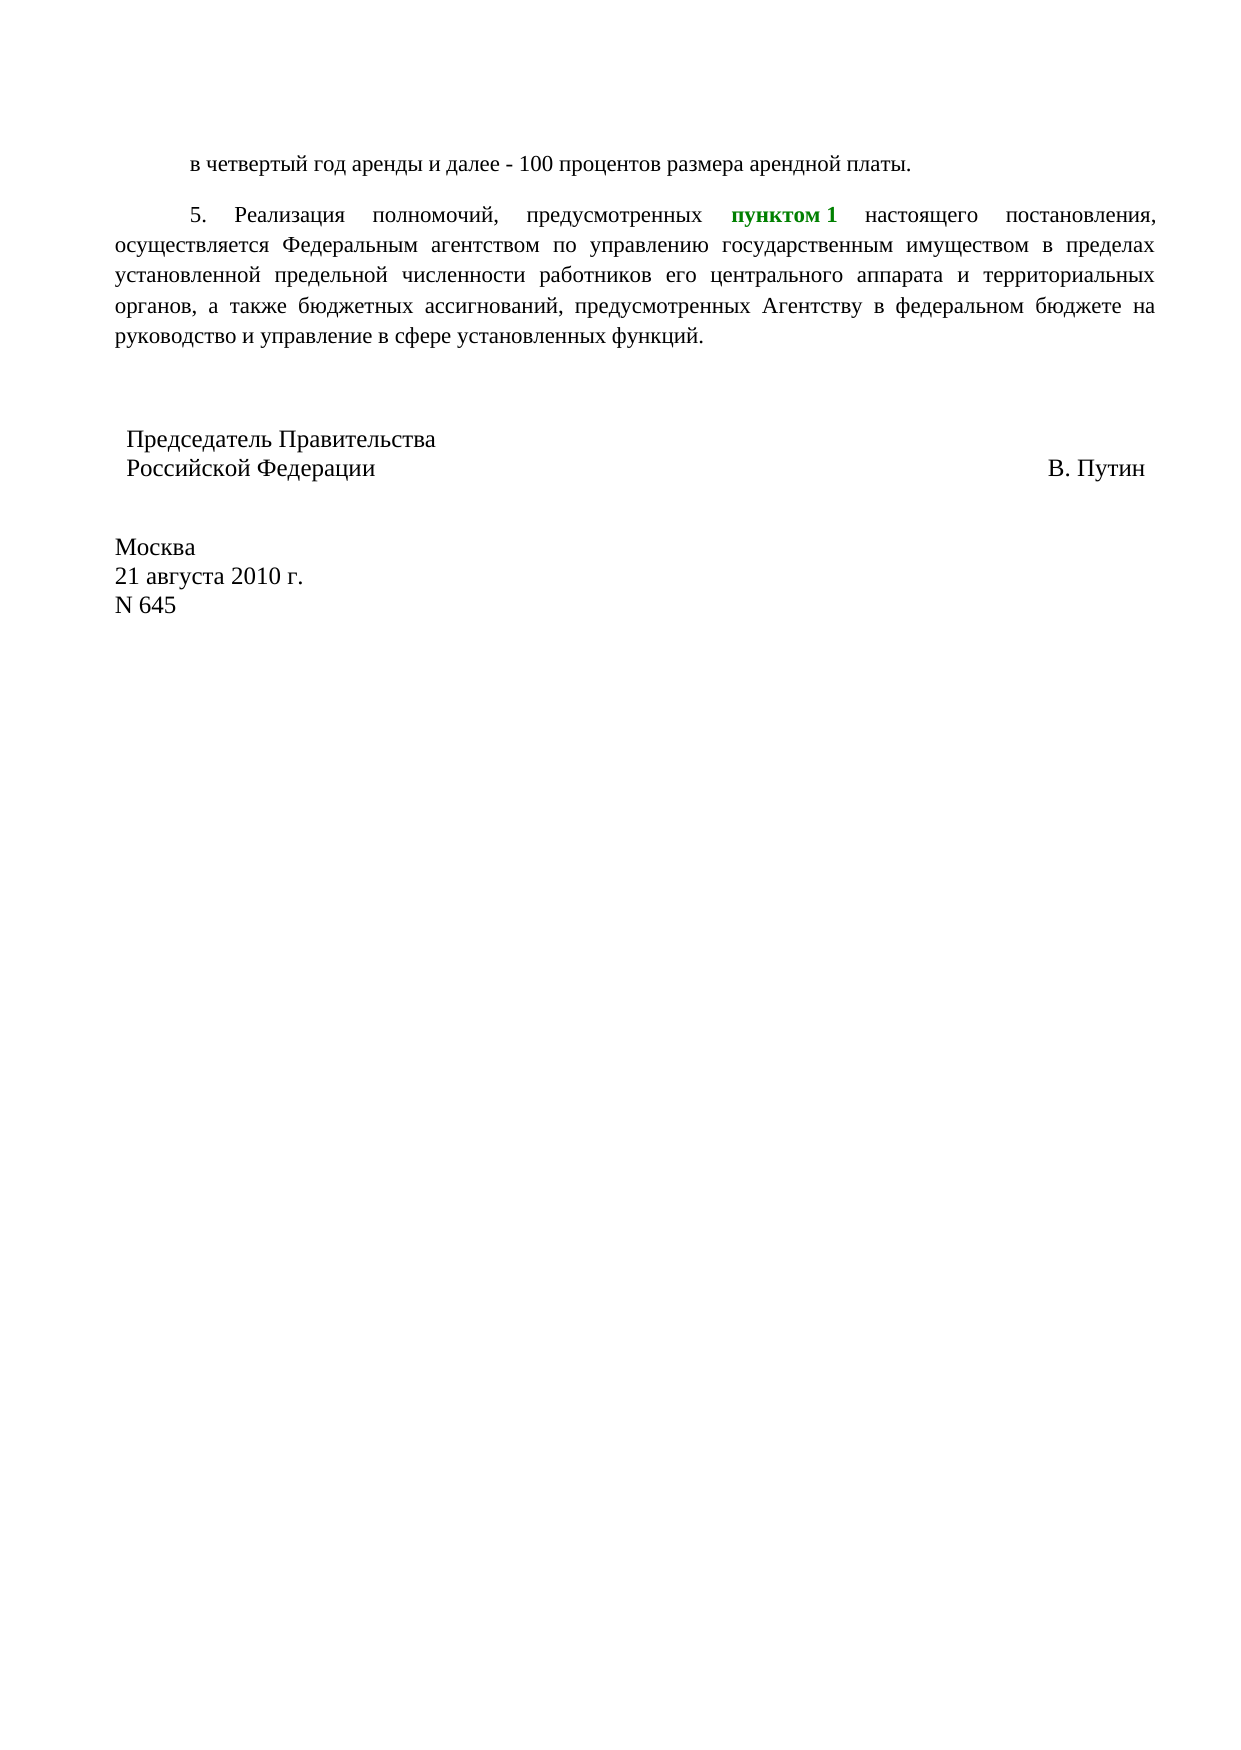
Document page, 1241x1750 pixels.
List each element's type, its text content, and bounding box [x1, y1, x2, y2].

text 5. Реализация полномочий, предусмотренных пунктом 1 настоящего постановления, осуществляется Федеральным агентством по управлению государственным имуществом в пределах установленной предельной численности работников его центрального аппарата и территориальных органов, а также бюджетных ассигнований, предусмотренных Агентству в федеральном бюджете на руководство и управление в сфере установленных функций. [114, 201, 1157, 348]
table_header В. Путин [809, 424, 1156, 481]
text N 645 [114, 590, 1157, 619]
text в четвертый год аренды и далее - 100 процентов размера арендной платы. [114, 150, 1157, 176]
table_header Председатель Правительства Российской Федерации [115, 424, 809, 481]
text 21 августа 2010 г. [114, 561, 1157, 590]
text Москва [114, 532, 1157, 561]
